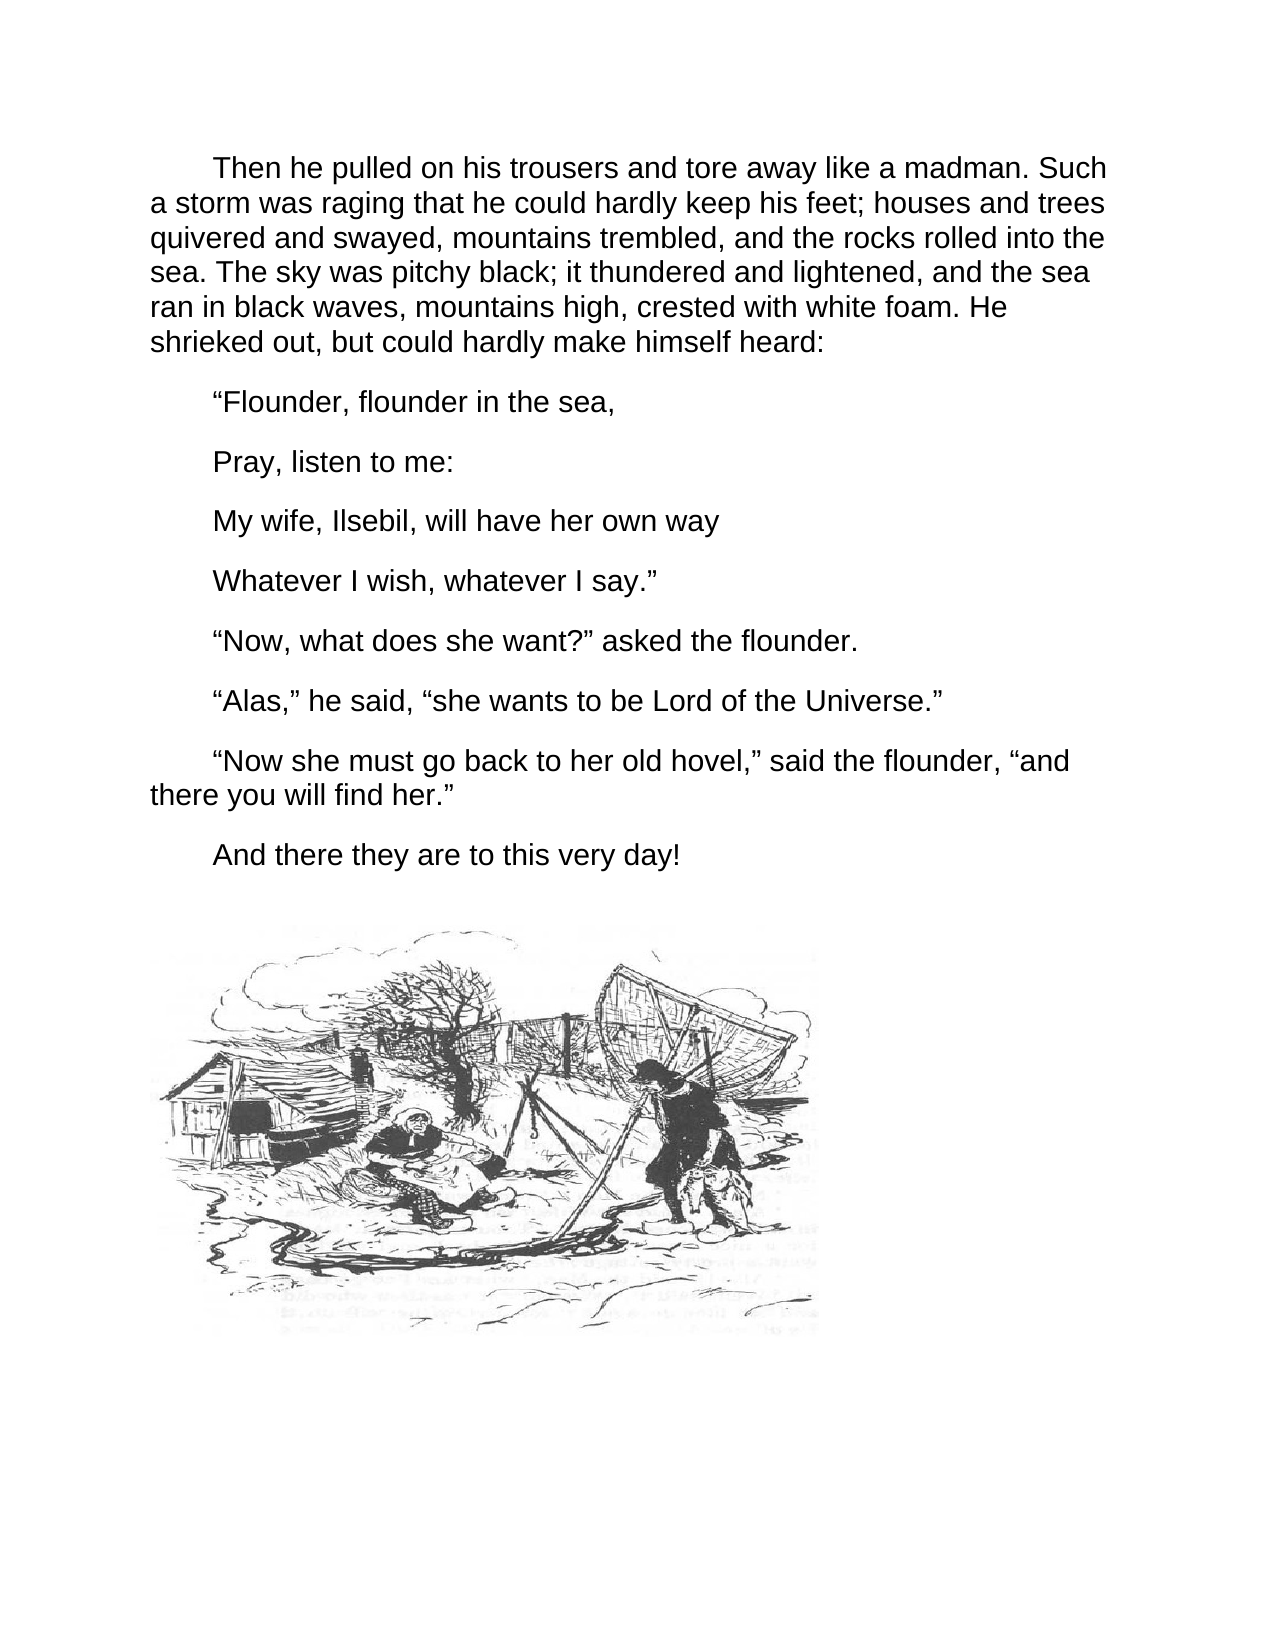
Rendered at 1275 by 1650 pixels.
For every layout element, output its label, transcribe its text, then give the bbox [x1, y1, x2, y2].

text And there they are to this very day! [150, 837, 1125, 872]
text Whatever I wish, whatever I say.” [150, 563, 1125, 598]
text “Now, what does she want?” asked the flounder. [150, 623, 1125, 658]
text Pray, listen to me: [150, 443, 1125, 478]
text My wife, Ilsebil, will have her own way [150, 503, 1125, 538]
text Then he pulled on his trousers and tore away like a madman. Such a storm was raging that he could hardly keep his feet; houses and trees quivered and swayed, mountains trembled, and the rocks rolled into the sea. The sky was pitchy black; it thundered and lightened, and the sea ran in black waves, mountains high, crested with white foam. He shrieked out, but could hardly make himself heard: [150, 150, 1125, 359]
text “Flounder, flounder in the sea, [150, 384, 1125, 418]
picture [150, 925, 819, 1337]
text “Alas,” he said, “she wants to be Lord of the Universe.” [150, 683, 1125, 717]
text “Now she must go back to her old hovel,” said the flounder, “and there you will find her.” [150, 742, 1125, 812]
